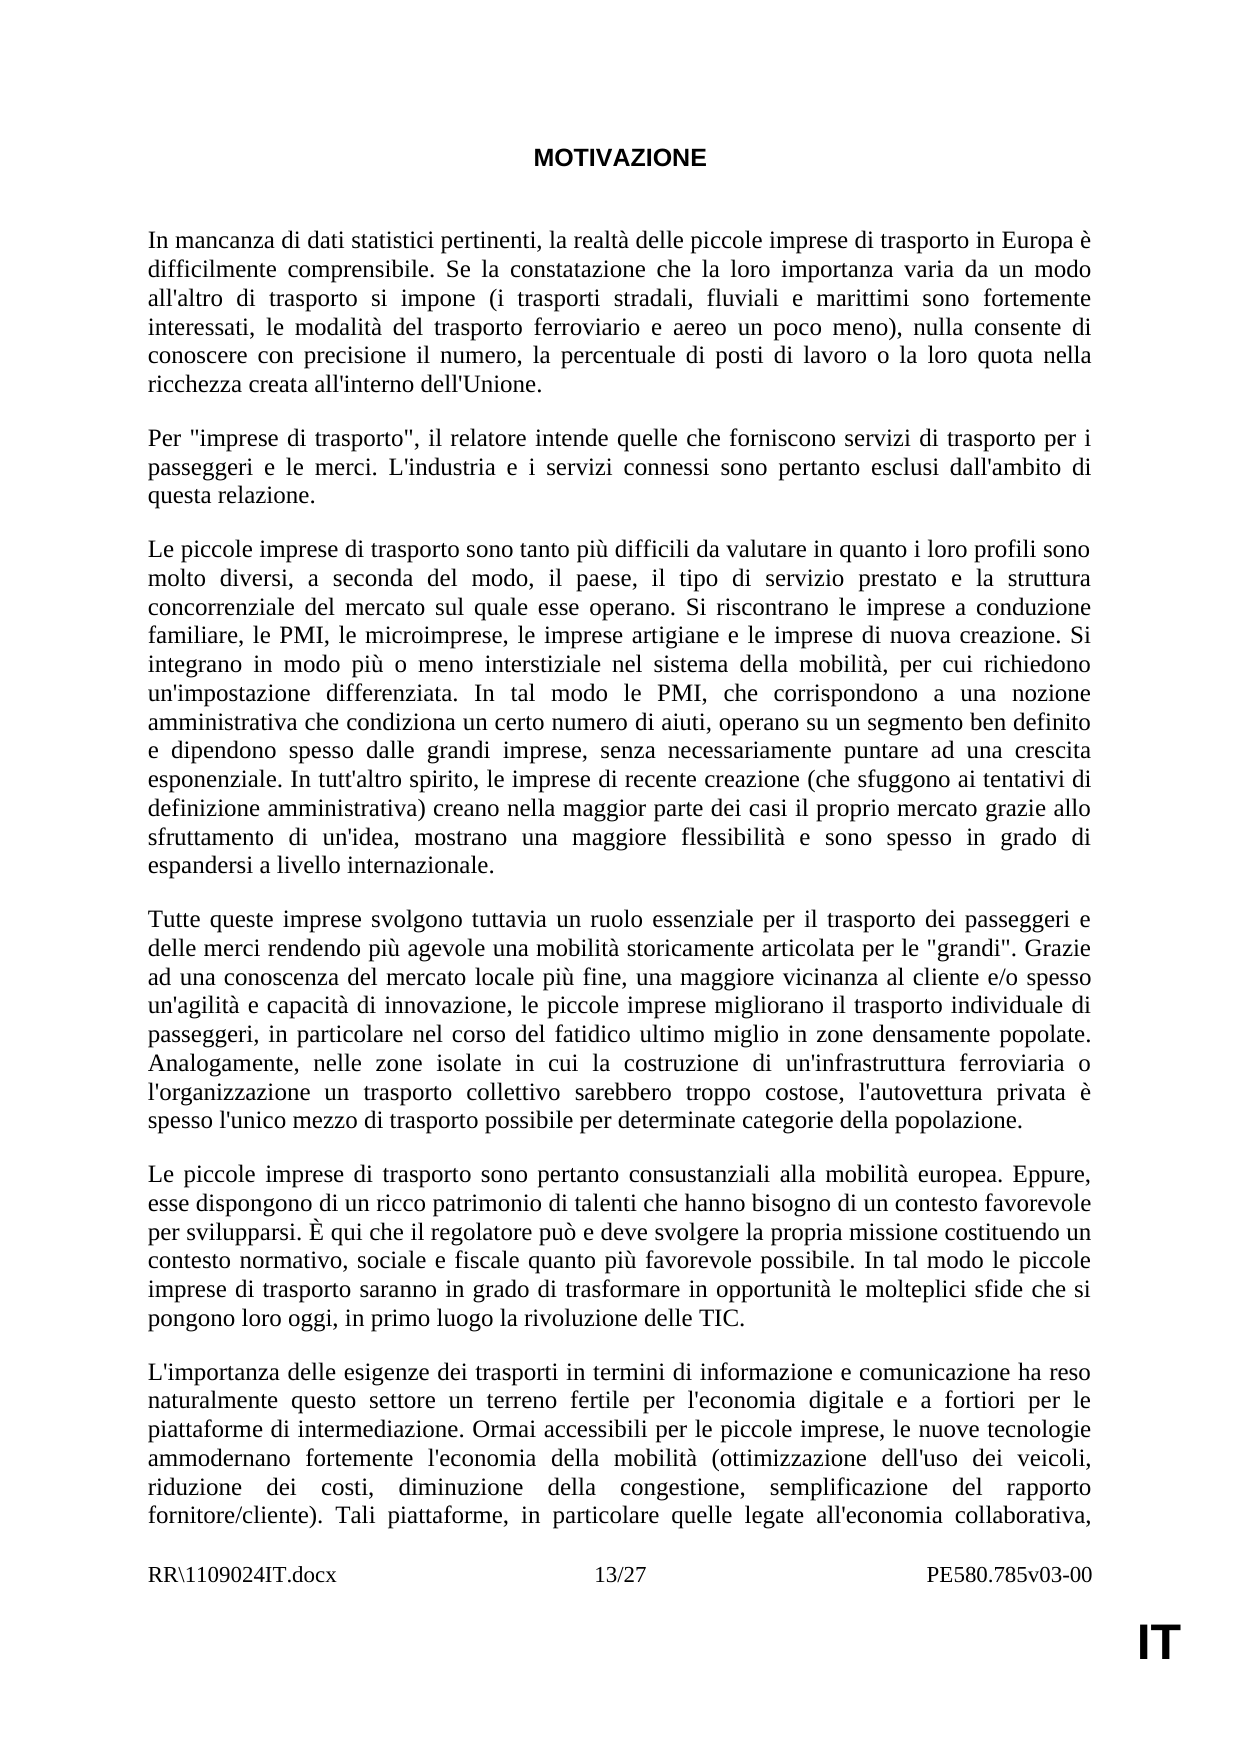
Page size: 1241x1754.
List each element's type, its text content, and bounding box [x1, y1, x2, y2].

text Le piccole imprese di trasporto sono pertanto consustanziali alla mobilità europea. Eppure, esse dispongono di un ricco patrimonio di talenti che hanno bisogno di un contesto favorevole per svilupparsi. È qui che il regolatore può e deve svolgere la propria missione costituendo un contesto normativo, sociale e fiscale quanto più favorevole possibile. In tal modo le piccole imprese di trasporto saranno in grado di trasformare in opportunità le molteplici sfide che si pongono loro oggi, in primo luogo la rivoluzione delle TIC. [148, 1159, 1092, 1332]
text Per "imprese di trasporto", il relatore intende quelle che forniscono servizi di trasporto per i passeggeri e le merci. L'industria e i servizi connessi sono pertanto esclusi dall'ambito di questa relazione. [148, 423, 1092, 509]
subtitle MOTIVAZIONE [148, 143, 1092, 172]
text Tutte queste imprese svolgono tuttavia un ruolo essenziale per il trasporto dei passeggeri e delle merci rendendo più agevole una mobilità storicamente articolata per le "grandi". Grazie ad una conoscenza del mercato locale più fine, una maggiore vicinanza al cliente e/o spesso un'agilità e capacità di innovazione, le piccole imprese migliorano il trasporto individuale di passeggeri, in particolare nel corso del fatidico ultimo miglio in zone densamente popolate. Analogamente, nelle zone isolate in cui la costruzione di un'infrastruttura ferroviaria o l'organizzazione un trasporto collettivo sarebbero troppo costose, l'autovettura privata è spesso l'unico mezzo di trasporto possibile per determinate categorie della popolazione. [148, 904, 1092, 1134]
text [148, 1357, 1092, 1529]
text Le piccole imprese di trasporto sono tanto più difficili da valutare in quanto i loro profili sono molto diversi, a seconda del modo, il paese, il tipo di servizio prestato e la struttura concorrenziale del mercato sul quale esse operano. Si riscontrano le imprese a conduzione familiare, le PMI, le microimprese, le imprese artigiane e le imprese di nuova creazione. Si integrano in modo più o meno interstiziale nel sistema della mobilità, per cui richiedono un'impostazione differenziata. In tal modo le PMI, che corrispondono a una nozione amministrativa che condiziona un certo numero di aiuti, operano su un segmento ben definito e dipendono spesso dalle grandi imprese, senza necessariamente puntare ad una crescita esponenziale. In tutt'altro spirito, le imprese di recente creazione (che sfuggono ai tentativi di definizione amministrativa) creano nella maggior parte dei casi il proprio mercato grazie allo sfruttamento di un'idea, mostrano una maggiore flessibilità e sono spesso in grado di espandersi a livello internazionale. [148, 534, 1092, 879]
text In mancanza di dati statistici pertinenti, la realtà delle piccole imprese di trasporto in Europa è difficilmente comprensibile. Se la constatazione che la loro importanza varia da un modo all'altro di trasporto si impone (i trasporti stradali, fluviali e marittimi sono fortemente interessati, le modalità del trasporto ferroviario e aereo un poco meno), nulla consente di conoscere con precisione il numero, la percentuale di posti di lavoro o la loro quota nella ricchezza creata all'interno dell'Unione. [148, 226, 1092, 398]
